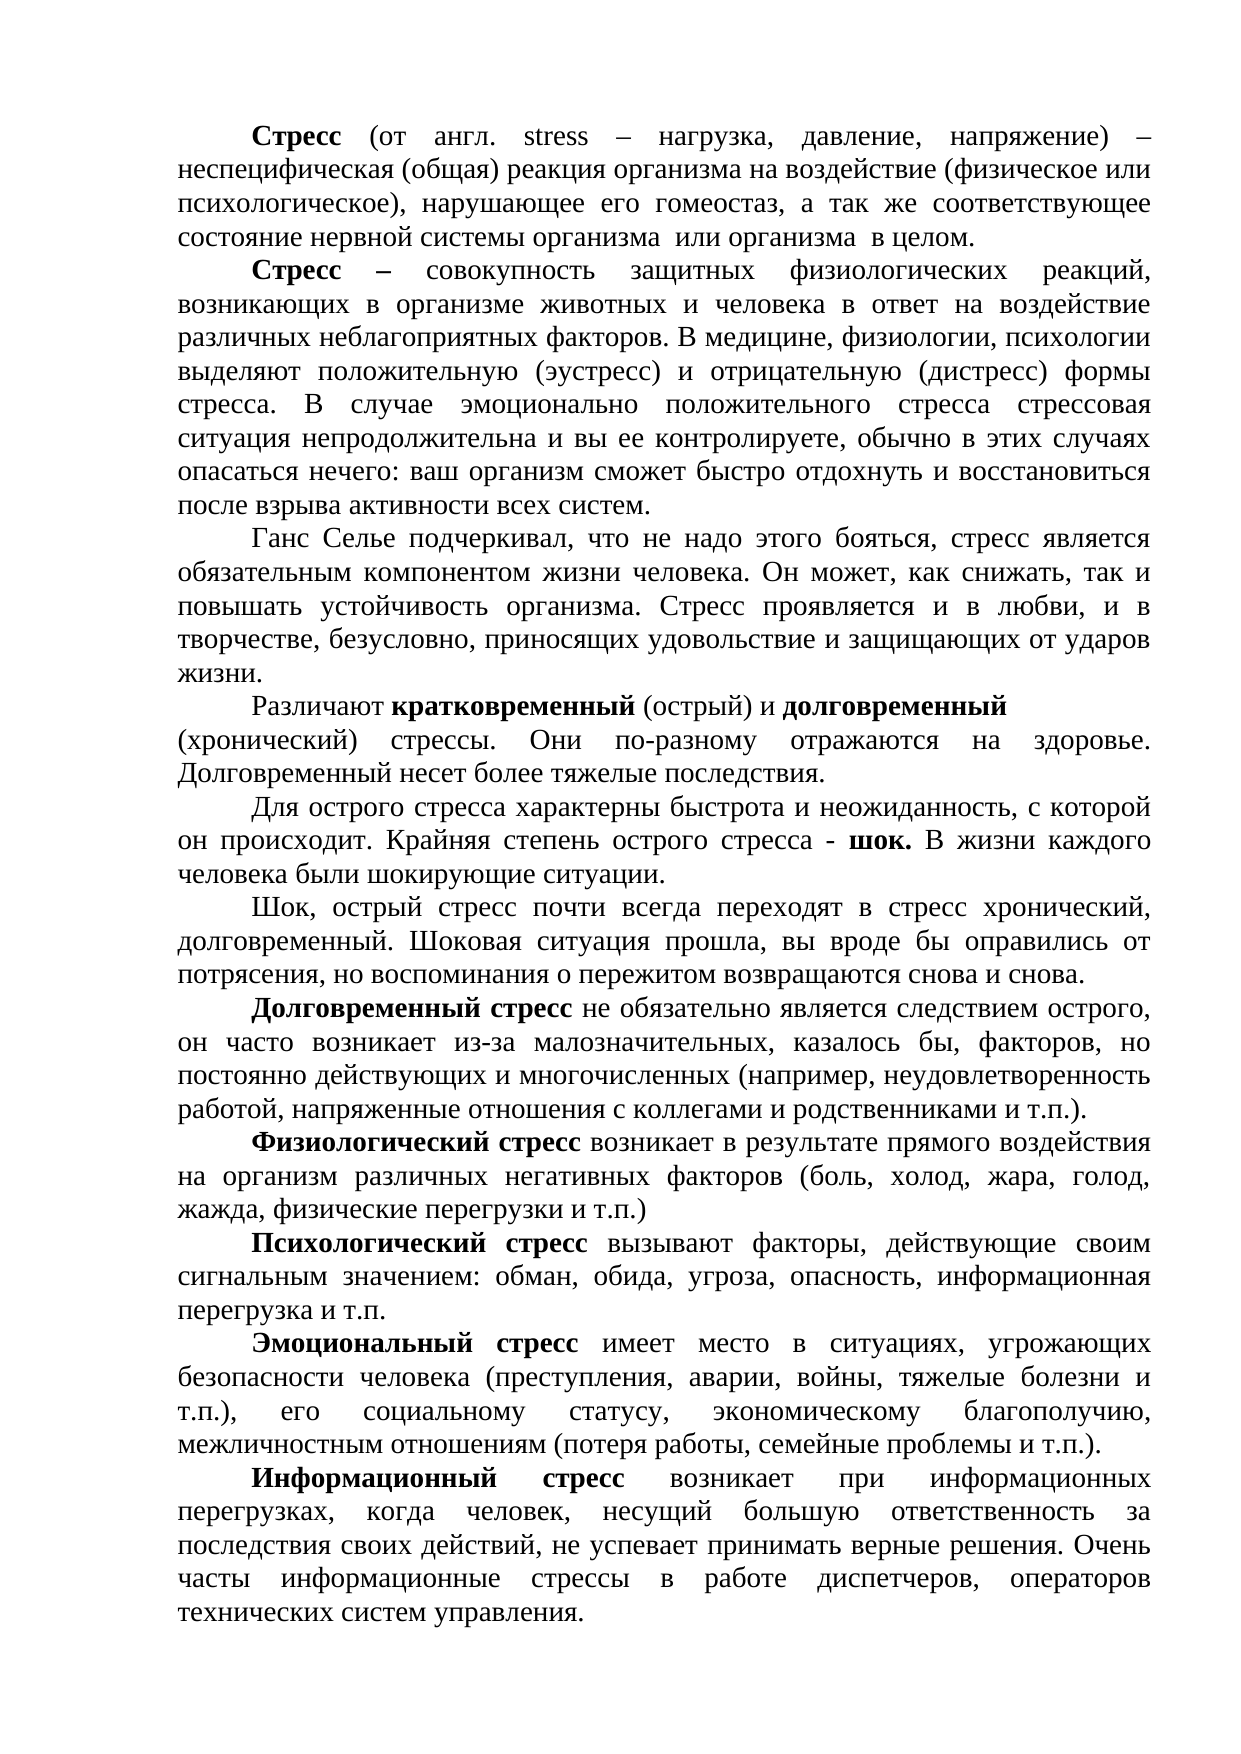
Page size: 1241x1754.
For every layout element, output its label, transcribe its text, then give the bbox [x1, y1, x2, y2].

text Ганс Селье подчеркивал, что не надо этого бояться, стресс является обязательным компонентом жизни человека. Он может, как снижать, так и повышать устойчивость организма. Стресс проявляется и в любви, и в творчестве, безусловно, приносящих удовольствие и защищающих от ударов жизни. [177, 521, 1152, 688]
text Шок, острый стресс почти всегда переходят в стресс хронический, долговременный. Шоковая ситуация прошла, вы вроде бы оправились от потрясения, но воспоминания о пережитом возвращаются снова и снова. [177, 889, 1152, 990]
text Физиологический стресс возникает в результате прямого воздействия на организм различных негативных факторов (боль, холод, жара, голод, жажда, физические перегрузки и т.п.) [177, 1124, 1152, 1225]
text Долговременный стресс не обязательно является следствием острого, он часто возникает из-за малозначительных, казалось бы, факторов, но постоянно действующих и многочисленных (например, неудовлетворенность работой, напряженные отношения с коллегами и родственниками и т.п.). [177, 990, 1152, 1124]
text Стресс (от англ. stress – нагрузка, давление, напряжение) – неспецифическая (общая) реакция организма на воздействие (физическое или психологическое), нарушающее его гомеостаз, а так же соответствующее состояние нервной системы организма или организма в целом. [177, 118, 1152, 252]
text Психологический стресс вызывают факторы, действующие своим сигнальным значением: обман, обида, угроза, опасность, информационная перегрузка и т.п. [177, 1225, 1152, 1326]
text (хронический) стрессы. Они по-разному отражаются на здоровье. Долговременный несет более тяжелые последствия. [177, 722, 1152, 789]
text Эмоциональный стресс имеет место в ситуациях, угрожающих безопасности человека (преступления, аварии, войны, тяжелые болезни и т.п.), его социальному статусу, экономическому благополучию, межличностным отношениям (потеря работы, семейные проблемы и т.п.). [177, 1326, 1152, 1460]
text Стресс – совокупность защитных физиологических реакций, возникающих в организме животных и человека в ответ на воздействие различных неблагоприятных факторов. В медицине, физиологии, психологии выделяют положительную (эустресс) и отрицательную (дистресс) формы стресса. В случае эмоционально положительного стресса стрессовая ситуация непродолжительна и вы ее контролируете, обычно в этих случаях опасаться нечего: ваш организм сможет быстро отдохнуть и восстановиться после взрыва активности всех систем. [177, 252, 1152, 521]
text Различают кратковременный (острый) и долговременный [177, 688, 1152, 722]
text Для острого стресса характерны быстрота и неожиданность, с которой он происходит. Крайняя степень острого стресса - шок. В жизни каждого человека были шокирующие ситуации. [177, 789, 1152, 889]
text Информационный стресс возникает при информационных перегрузках, когда человек, несущий большую ответственность за последствия своих действий, не успевает принимать верные решения. Очень часты информационные стрессы в работе диспетчеров, операторов технических систем управления. [177, 1460, 1152, 1627]
